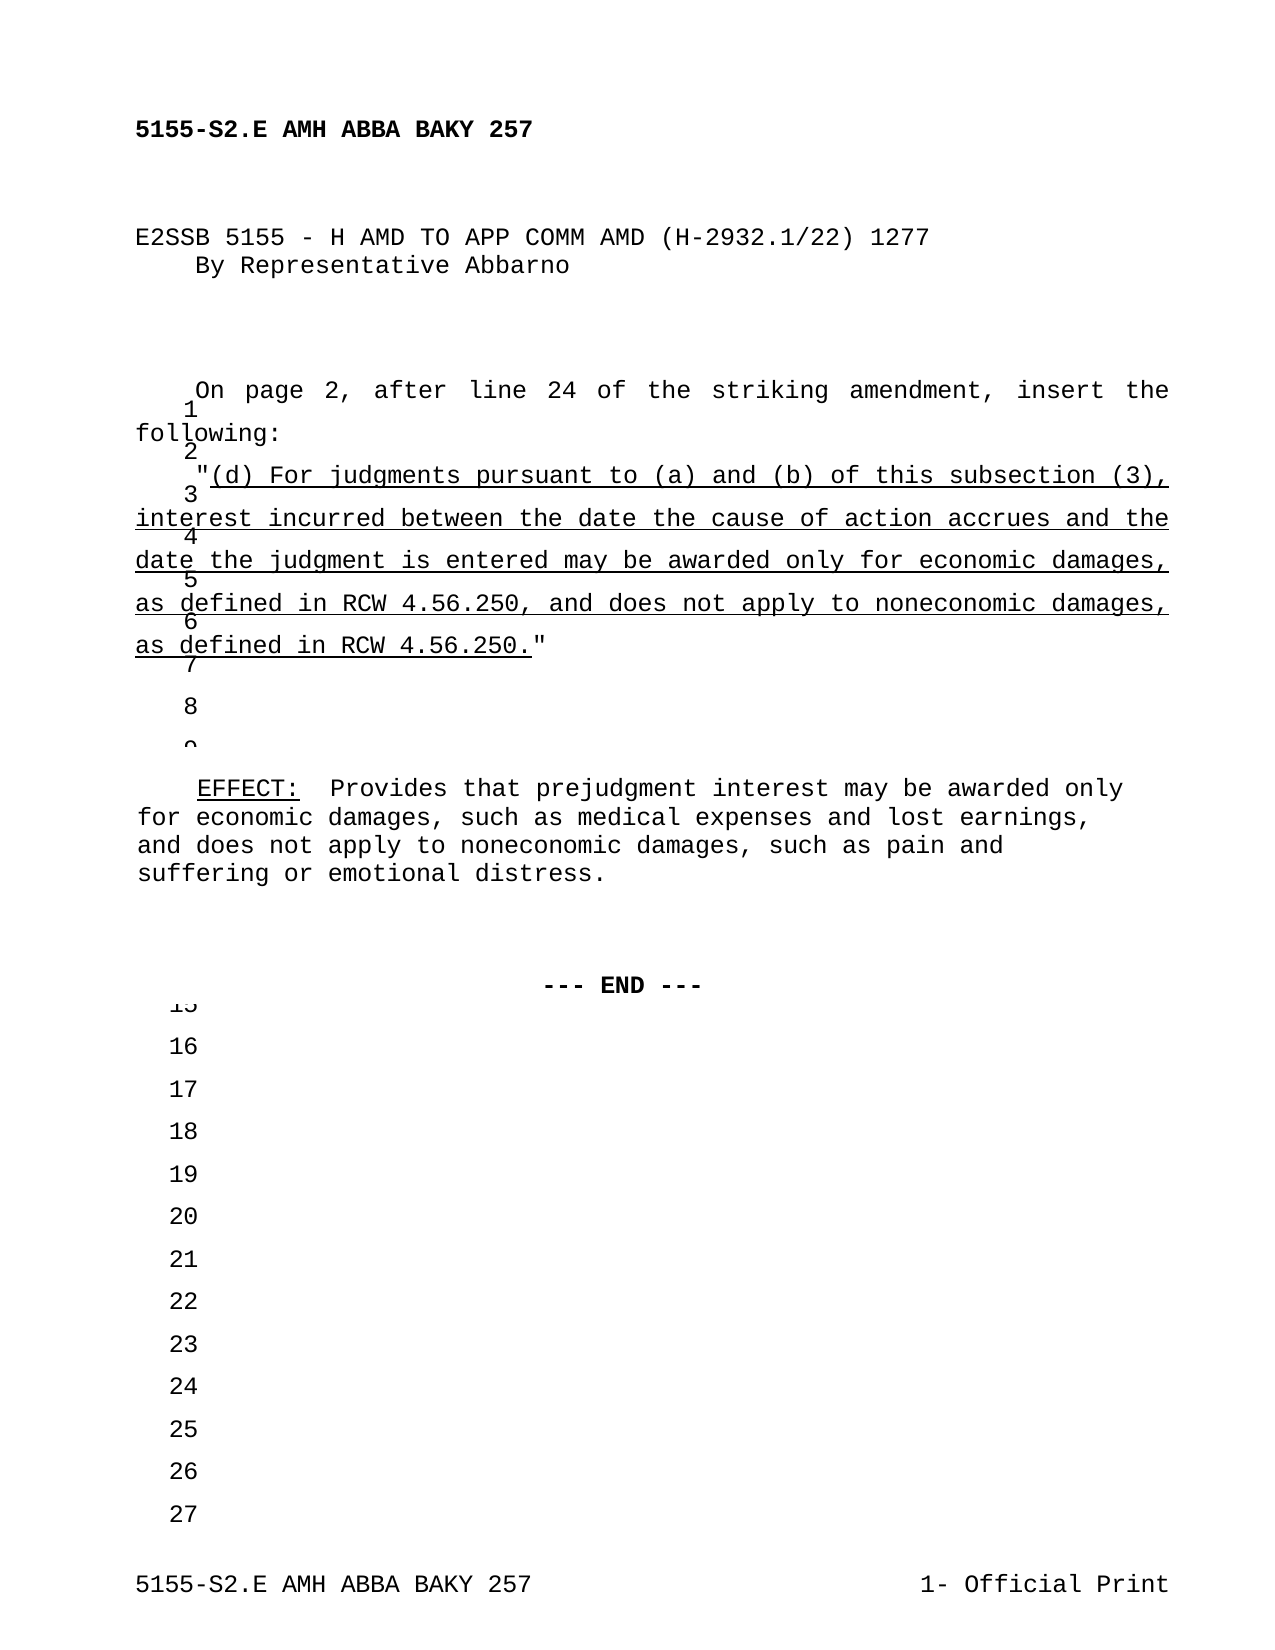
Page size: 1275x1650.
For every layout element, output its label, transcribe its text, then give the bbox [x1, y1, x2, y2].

text --- END --- [75, 960, 1170, 1002]
text "(d) For judgments pursuant to (a) and (b) of this subsection (3), interest incurred between the date the cause of action accrues and the date the judgment is entered may be awarded only for economic damages, as defined in RCW 4.56.250, and does not apply to noneconomic damages, as defined in RCW 4.56.250." [135, 450, 1170, 662]
text - [135, 224, 1170, 252]
text On page 2, after line 24 of the striking amendment, insert the following: [135, 365, 1170, 450]
